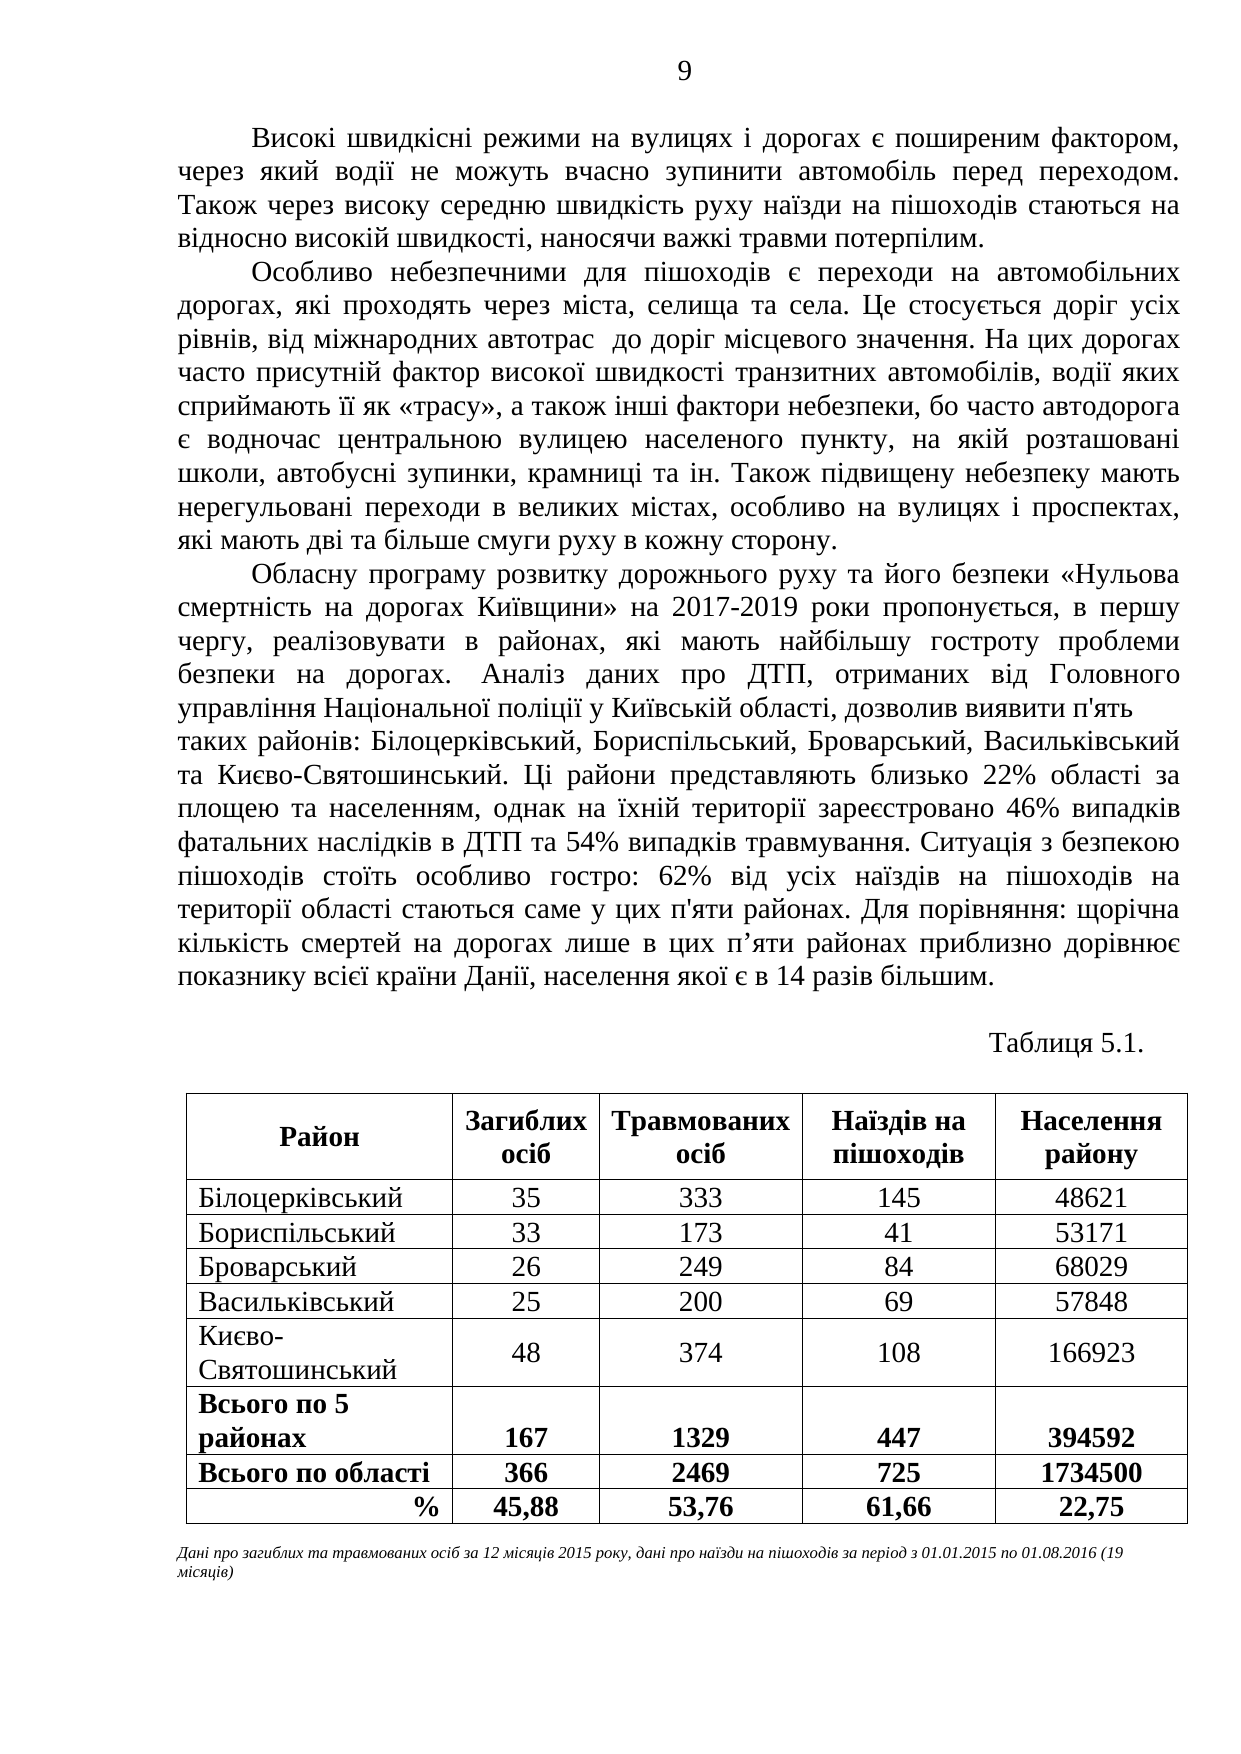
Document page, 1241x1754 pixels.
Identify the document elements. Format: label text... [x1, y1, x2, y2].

table_cell 53171 [996, 1215, 1187, 1248]
text Обласну програму розвитку дорожнього руху та його безпеки «Нульова смертність на дорогах Київщини» на 2017-2019 роки пропонується, в першу чергу, реалізовувати в районах, які мають найбільшу гостроту проблеми безпеки на дорогах. Аналіз даних про ДТП, отриманих від Головного управління Національної поліції у Київській області, дозволив виявити п'ять [177, 556, 1181, 723]
text Високі швидкісні режими на вулицях і дорогах є поширеним фактором, через який водії не можуть вчасно зупинити автомобіль перед переходом. Також через високу середню швидкість руху наїзди на пішоходів стаються на відносно високій швидкості, наносячи важкі травми потерпілим. [177, 120, 1181, 254]
table_cell 249 [600, 1249, 802, 1283]
table_cell 35 [453, 1180, 599, 1214]
table_cell 48 [453, 1319, 599, 1386]
table_cell Всього по 5 районах [187, 1387, 452, 1454]
table_header Населення району [996, 1094, 1187, 1179]
table_cell 725 [803, 1455, 995, 1488]
table_cell 1734500 [996, 1455, 1187, 1488]
table_cell 145 [803, 1180, 995, 1214]
table_cell 173 [600, 1215, 802, 1248]
text Особливо небезпечними для пішоходів є переходи на автомобільних дорогах, які проходять через міста, селища та села. Це стосується доріг усіх рівнів, від міжнародних автотрас до доріг місцевого значення. На цих дорогах часто присутній фактор високої швидкості транзитних автомобілів, водії яких сприймають її як «трасу», а також інші фактори небезпеки, бо часто автодорога є водночас центральною вулицею населеного пункту, на якій розташовані школи, автобусні зупинки, крамниці та ін. Також підвищену небезпеку мають нерегульовані переходи в великих містах, особливо на вулицях і проспектах, які мають дві та більше смуги руху в кожну сторону. [177, 254, 1181, 556]
table_cell 45,88 [453, 1489, 599, 1523]
table_cell 333 [600, 1180, 802, 1214]
table_cell Всього по області [187, 1455, 452, 1488]
text таких районів: Білоцерківський, Бориспільський, Броварський, Васильківський та Києво-Святошинський. Ці райони представляють близько 22% області за площею та населенням, однак на їхній території зареєстровано 46% випадків фатальних наслідків в ДТП та 54% випадків травмування. Ситуація з безпекою пішоходів стоїть особливо гостро: 62% від усіх наїздів на пішоходів на території області стаються саме у цих п'яти районах. Для порівняння: щорічна кількість смертей на дорогах лише в цих п’яти районах приблизно дорівнює показнику всієї країни Данії, населення якої є в 14 разів більшим. [177, 723, 1181, 992]
table_cell 57848 [996, 1284, 1187, 1317]
table_cell 84 [803, 1249, 995, 1283]
text 9 [177, 53, 1181, 86]
table_header Загиблих осіб [453, 1094, 599, 1179]
table_header Район [187, 1094, 452, 1179]
table_cell Білоцерківський [187, 1180, 452, 1214]
table_cell 366 [453, 1455, 599, 1488]
table_cell 26 [453, 1249, 599, 1283]
table_cell Бориспільський [187, 1215, 452, 1248]
table_cell 1329 [600, 1387, 802, 1454]
table_cell 25 [453, 1284, 599, 1317]
table_cell 53,76 [600, 1489, 802, 1523]
table_header Наїздів на пішоходів [803, 1094, 995, 1179]
text Дані про загиблих та травмованих осіб за 12 місяців 2015 року, дані про наїзди на пішоходів за період з 01.01.2015 по 01.08.2016 (19 місяців) [177, 1543, 1181, 1581]
table_cell 68029 [996, 1249, 1187, 1283]
table_cell Васильківський [187, 1284, 452, 1317]
table_cell Києво-Святошинський [187, 1319, 452, 1386]
table_cell 61,66 [803, 1489, 995, 1523]
table_cell 33 [453, 1215, 599, 1248]
text Таблиця 5.1. [177, 1025, 1181, 1059]
table_cell 41 [803, 1215, 995, 1248]
table_cell 167 [453, 1387, 599, 1454]
table_cell % [187, 1489, 452, 1523]
table_cell 447 [803, 1387, 995, 1454]
table_cell 108 [803, 1319, 995, 1386]
table_cell 374 [600, 1319, 802, 1386]
table_cell 200 [600, 1284, 802, 1317]
table_cell 22,75 [996, 1489, 1187, 1523]
table_cell 48621 [996, 1180, 1187, 1214]
table_header Травмованих осіб [600, 1094, 802, 1179]
table_cell 2469 [600, 1455, 802, 1488]
table_cell 69 [803, 1284, 995, 1317]
table_cell 166923 [996, 1319, 1187, 1386]
table_cell Броварський [187, 1249, 452, 1283]
table_cell 394592 [996, 1387, 1187, 1454]
